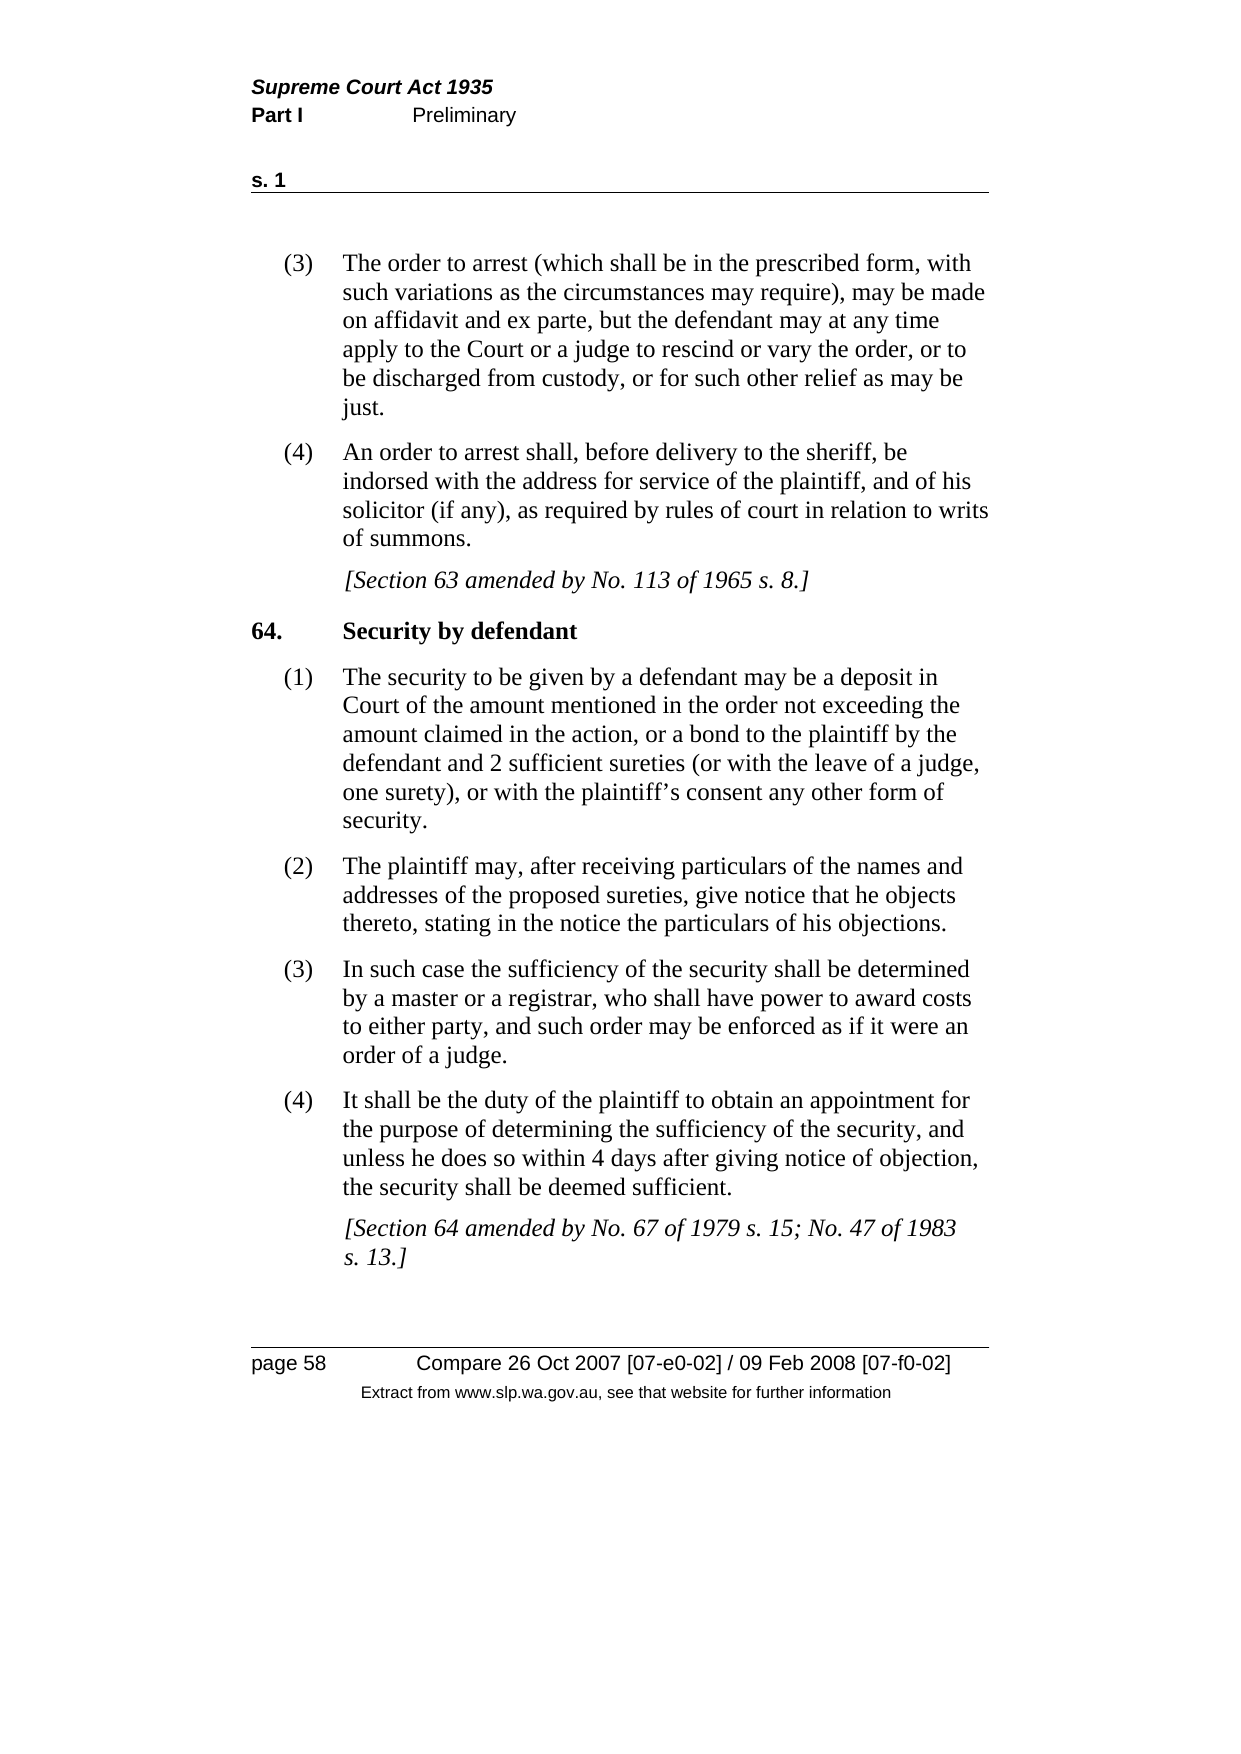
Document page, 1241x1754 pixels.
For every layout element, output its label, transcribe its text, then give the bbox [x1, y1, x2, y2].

text (4) It shall be the duty of the plaintiff to obtain an appointment for the purpose of determining the sufficiency of the security, and unless he does so within 4 days after giving notice of objection, the security shall be deemed sufficient. [251, 1086, 989, 1201]
subtitle 64. Security by defendant [251, 616, 989, 645]
text (2) The plaintiff may, after receiving particulars of the names and addresses of the proposed sureties, give notice that he objects thereto, stating in the notice the particulars of his objections. [251, 851, 989, 937]
text (4) An order to arrest shall, before delivery to the sheriff, be indorsed with the address for service of the plaintiff, and of his solicitor (if any), as required by rules of court in relation to writs of summons. [251, 437, 989, 552]
text (3) The order to arrest (which shall be in the prescribed form, with such variations as the circumstances may require), may be made on affidavit and ex parte, but the defendant may at any time apply to the Court or a judge to rescind or vary the order, or to be discharged from custody, or for such other relief as may be just. [251, 248, 989, 421]
text (3) In such case the sufficiency of the security shall be determined by a master or a registrar, who shall have power to award costs to either party, and such order may be enforced as if it were an order of a judge. [251, 954, 989, 1069]
text (1) The security to be given by a defendant may be a deposit in Court of the amount mentioned in the order not exceeding the amount claimed in the action, or a bond to the plaintiff by the defendant and 2 sufficient sureties (or with the leave of a judge, one surety), or with the plaintiff’s consent any other form of security. [251, 662, 989, 834]
text [Section 63 amended by No. 113 of 1965 s. 8.] [251, 565, 989, 593]
text [Section 64 amended by No. 67 of 1979 s. 15; No. 47 of 1983 s. 13.] [251, 1213, 989, 1271]
